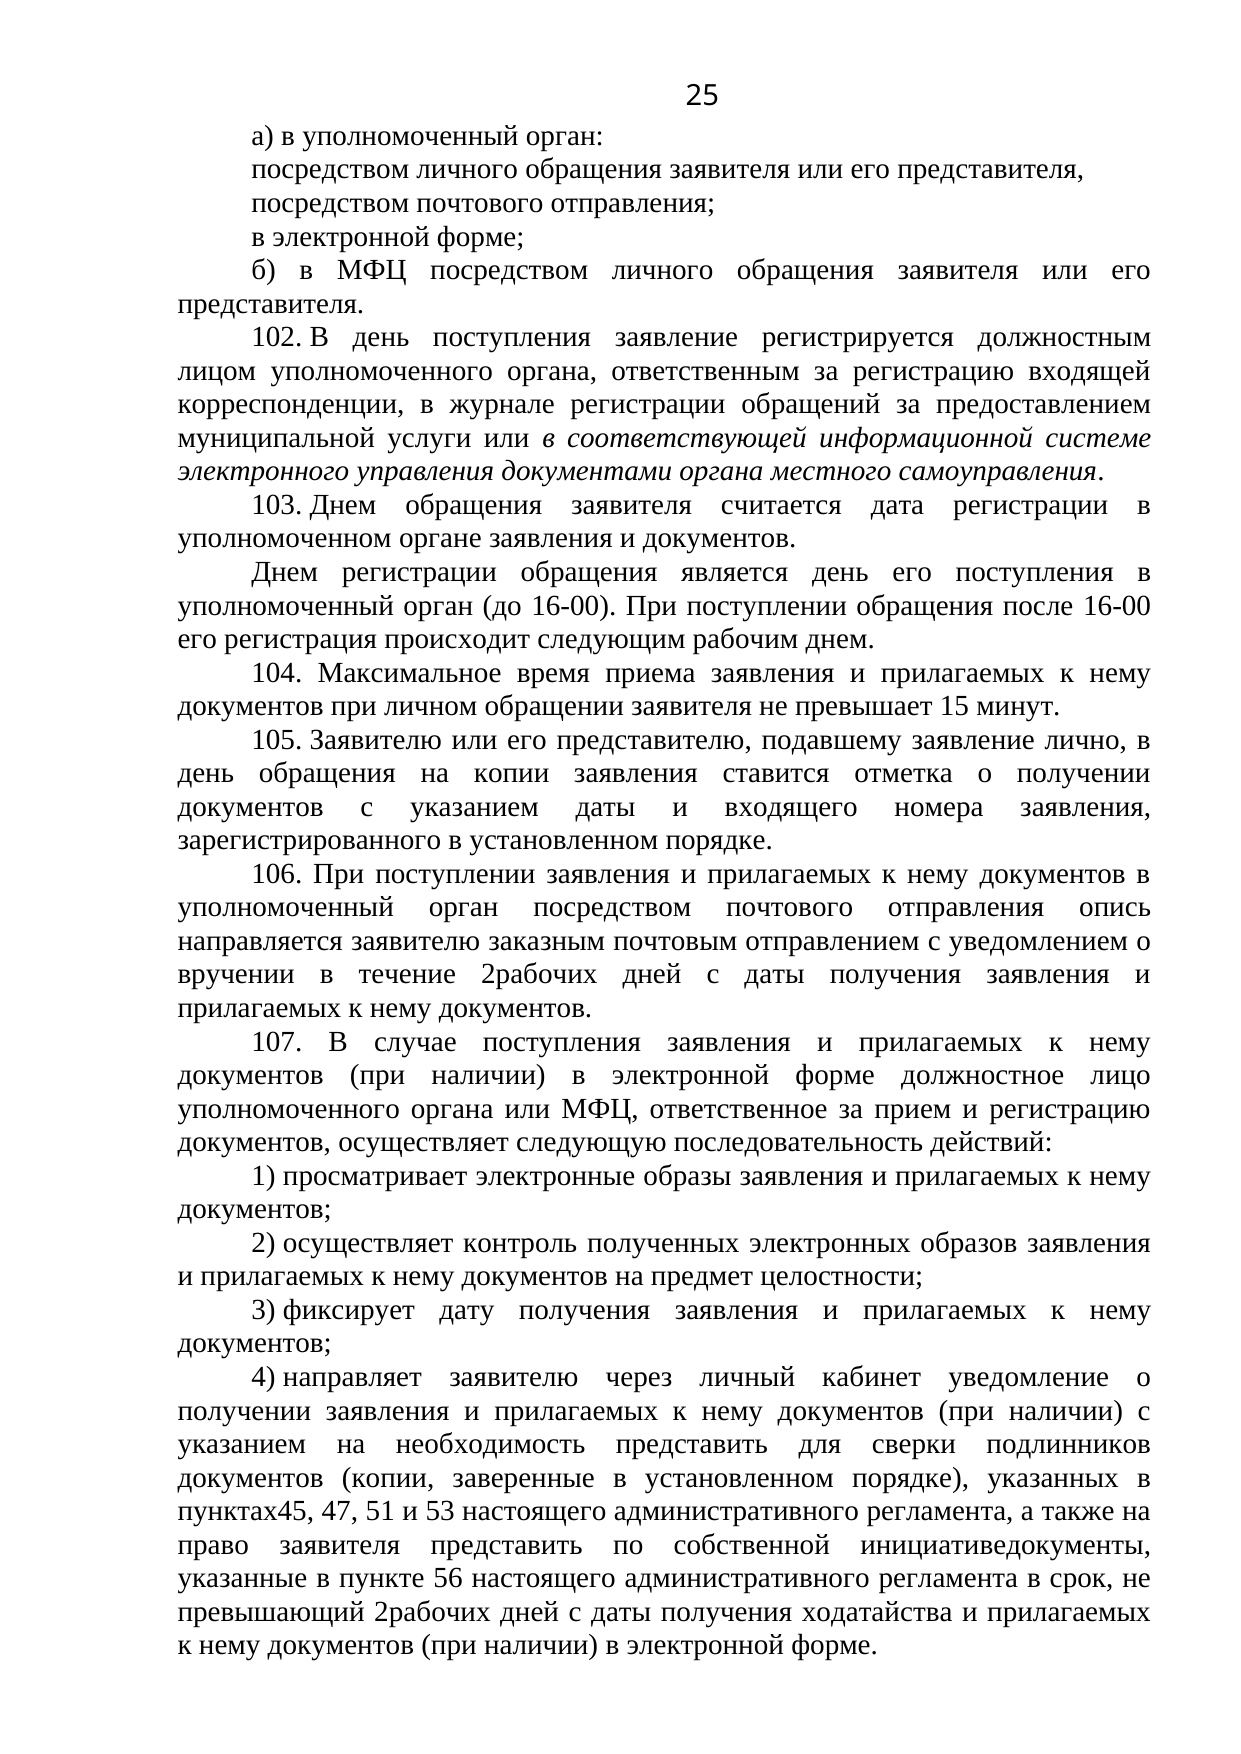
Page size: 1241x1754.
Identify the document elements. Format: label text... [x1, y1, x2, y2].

text а) в уполномоченный орган: [177, 118, 1152, 152]
text 2) осуществляет контроль полученных электронных образов заявления и прилагаемых к нему документов на предмет целостности; [177, 1225, 1152, 1292]
text 3) фиксирует дату получения заявления и прилагаемых к нему документов; [177, 1292, 1152, 1359]
text 105. Заявителю или его представителю, подавшему заявление лично, в день обращения на копии заявления ставится отметка о получении документов с указанием даты и входящего номера заявления, зарегистрированного в установленном порядке. [177, 722, 1152, 856]
text 4) направляет заявителю через личный кабинет уведомление о получении заявления и прилагаемых к нему документов (при наличии) с указанием на необходимость представить для сверки подлинников документов (копии, заверенные в установленном порядке), указанных в пунктах45, 47, 51 и 53 настоящего административного регламента, а также на право заявителя представить по собственной инициативедокументы, указанные в пункте 56 настоящего административного регламента в срок, не превышающий 2рабочих дней с даты получения ходатайства и прилагаемых к нему документов (при наличии) в электронной форме. [177, 1359, 1152, 1661]
text в электронной форме; [177, 219, 1152, 252]
text 107. В случае поступления заявления и прилагаемых к нему документов (при наличии) в электронной форме должностное лицо уполномоченного органа или МФЦ, ответственное за прием и регистрацию документов, осуществляет следующую последовательность действий: [177, 1024, 1152, 1158]
text посредством личного обращения заявителя или его представителя, [177, 152, 1152, 185]
text 106. При поступлении заявления и прилагаемых к нему документов в уполномоченный орган посредством почтового отправления опись направляется заявителю заказным почтовым отправлением с уведомлением о вручении в течение 2рабочих дней с даты получения заявления и прилагаемых к нему документов. [177, 856, 1152, 1024]
text 1) просматривает электронные образы заявления и прилагаемых к нему документов; [177, 1158, 1152, 1225]
text Днем регистрации обращения является день его поступления в уполномоченный орган (до 16-00). При поступлении обращения после 16-00 его регистрация происходит следующим рабочим днем. [177, 554, 1152, 655]
text 104. Максимальное время приема заявления и прилагаемых к нему документов при личном обращении заявителя не превышает 15 минут. [177, 655, 1152, 722]
text 103. Днем обращения заявителя считается дата регистрации в уполномоченном органе заявления и документов. [177, 487, 1152, 554]
text б) в МФЦ посредством личного обращения заявителя или его представителя. [177, 252, 1152, 319]
text 102. В день поступления заявление регистрируется должностным лицом уполномоченного органа, ответственным за регистрацию входящей корреспонденции, в журнале регистрации обращений за предоставлением муниципальной услуги или в соответствующей информационной системе электронного управления документами органа местного самоуправления. [177, 319, 1152, 487]
text посредством почтового отправления; [177, 185, 1152, 219]
